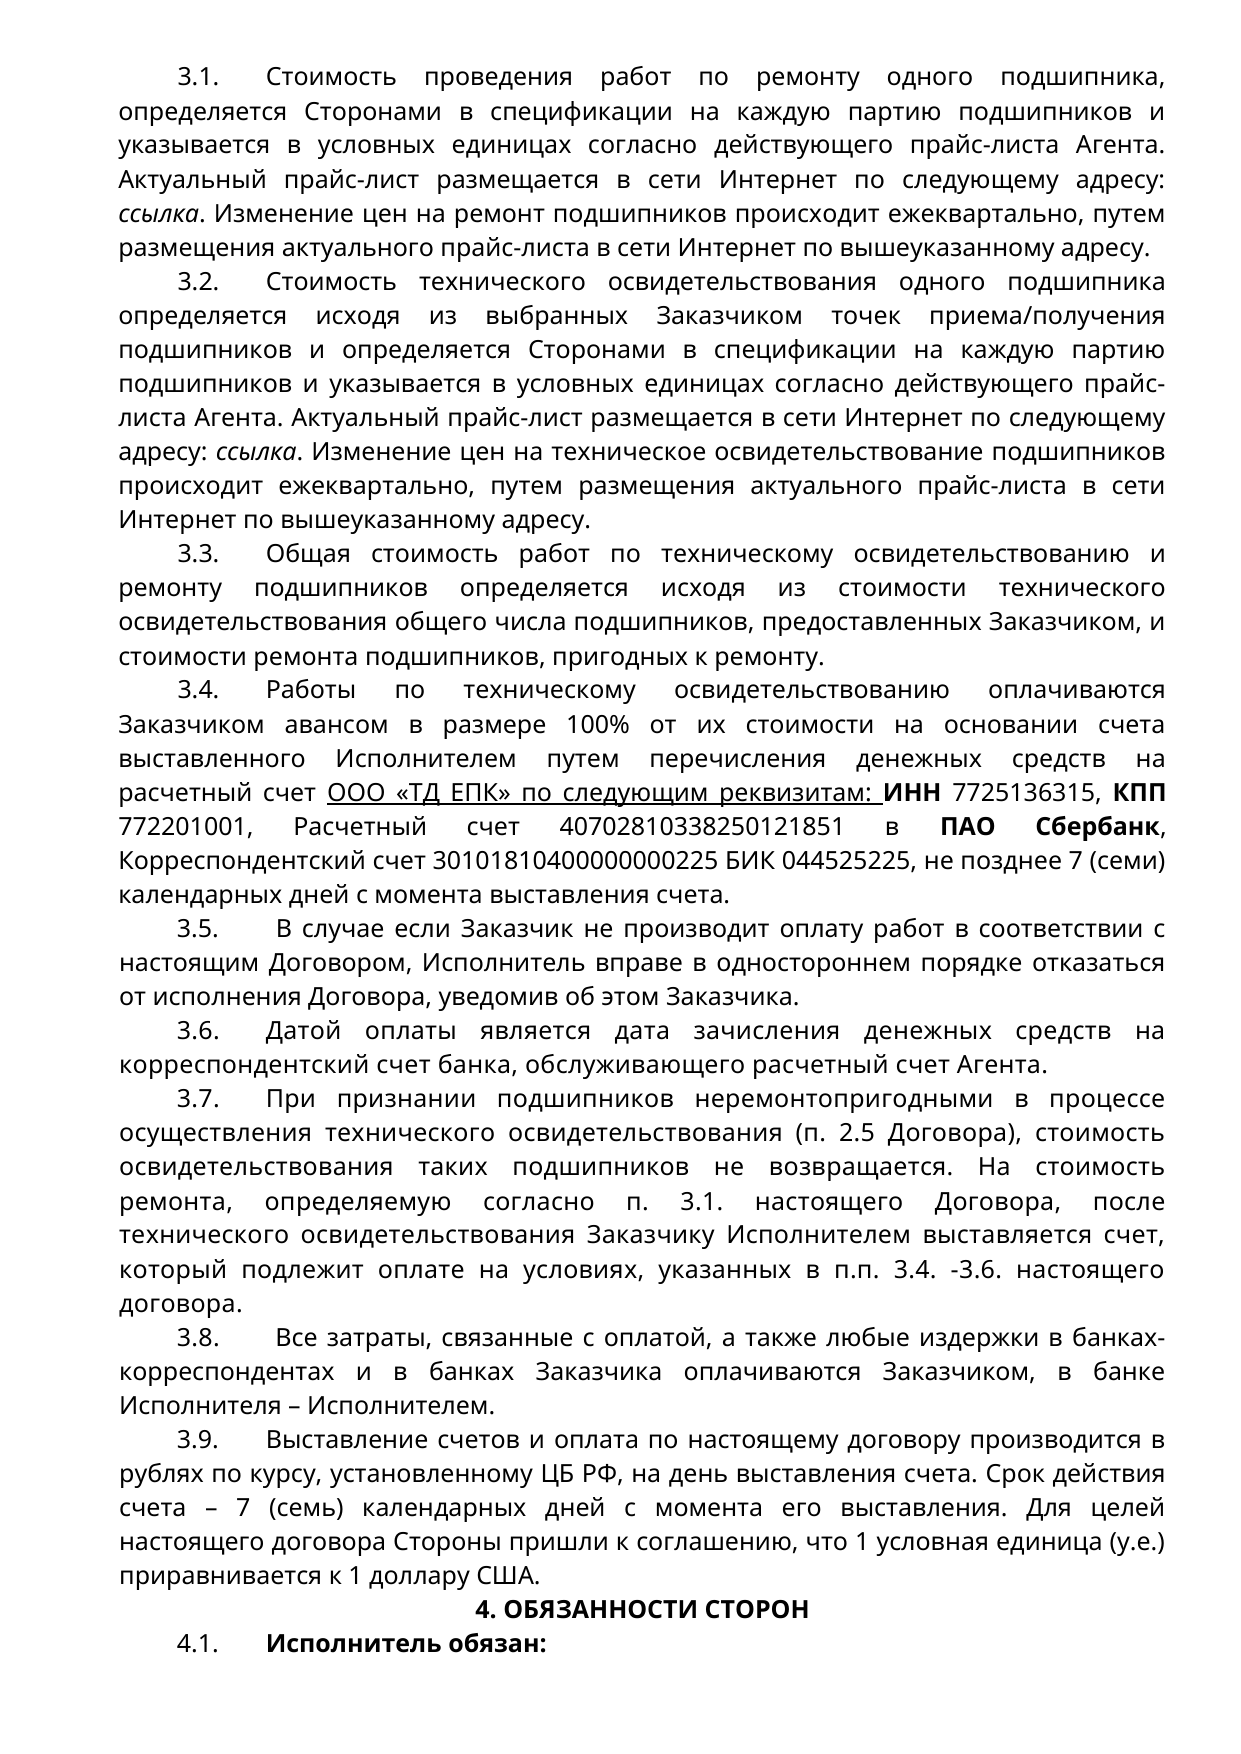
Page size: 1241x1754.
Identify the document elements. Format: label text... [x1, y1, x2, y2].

list Исполнитель обязан: [119, 1626, 1167, 1660]
list При признании подшипников неремонтопригодными в процессе осуществления технического освидетельствования (п. 2.5 Договора), стоимость освидетельствования таких подшипников не возвращается. На стоимость ремонта, определяемую согласно п. 3.1. настоящего Договора, после технического освидетельствования Заказчику Исполнителем выставляется счет, который подлежит оплате на условиях, указанных в п.п. 3.4. -3.6. настоящего договора. [119, 1081, 1167, 1319]
list Датой оплаты является дата зачисления денежных средств на корреспондентский счет банка, обслуживающего расчетный счет Агента. [119, 1013, 1167, 1081]
list Работы по техническому освидетельствованию оплачиваются Заказчиком авансом в размере 100% от их стоимости на основании счета выставленного Исполнителем путем перечисления денежных средств на расчетный счет ООО «ТД ЕПК» по следующим реквизитам: ИНН 7725136315, КПП 772201001, Расчетный счет 40702810338250121851 в ПАО Сбербанк, Корреспондентский счет 30101810400000000225 БИК 044525225, не позднее 7 (семи) календарных дней с момента выставления счета. [118, 672, 1167, 911]
list Стоимость проведения работ по ремонту одного подшипника, определяется Сторонами в спецификации на каждую партию подшипников и указывается в условных единицах согласно действующего прайс-листа Агента. Актуальный прайс-лист размещается в сети Интернет по следующему адресу: ссылка. Изменение цен на ремонт подшипников происходит ежеквартально, путем размещения актуального прайс-листа в сети Интернет по вышеуказанному адресу. [118, 59, 1167, 263]
list Выставление счетов и оплата по настоящему договору производится в рублях по курсу, установленному ЦБ РФ, на день выставления счета. Срок действия счета – 7 (семь) календарных дней с момента его выставления. Для целей настоящего договора Стороны пришли к соглашению, что 1 условная единица (у.е.) приравнивается к 1 доллару США. [119, 1422, 1167, 1592]
list Общая стоимость работ по техническому освидетельствованию и ремонту подшипников определяется исходя из стоимости технического освидетельствования общего числа подшипников, предоставленных Заказчиком, и стоимости ремонта подшипников, пригодных к ремонту. [118, 536, 1167, 672]
list Стоимость технического освидетельствования одного подшипника определяется исходя из выбранных Заказчиком точек приема/получения подшипников и определяется Сторонами в спецификации на каждую партию подшипников и указывается в условных единицах согласно действующего прайс-листа Агента. Актуальный прайс-лист размещается в сети Интернет по следующему адресу: ссылка. Изменение цен на техническое освидетельствование подшипников происходит ежеквартально, путем размещения актуального прайс-листа в сети Интернет по вышеуказанному адресу. [118, 263, 1167, 536]
text 4. ОБЯЗАННОСТИ СТОРОН [118, 1592, 1167, 1626]
list Все затраты, связанные с оплатой, а также любые издержки в банках-корреспондентах и в банках Заказчика оплачиваются Заказчиком, в банке Исполнителя – Исполнителем. [119, 1319, 1167, 1422]
list В случае если Заказчик не производит оплату работ в соответствии с настоящим Договором, Исполнитель вправе в одностороннем порядке отказаться от исполнения Договора, уведомив об этом Заказчика. [119, 911, 1167, 1013]
